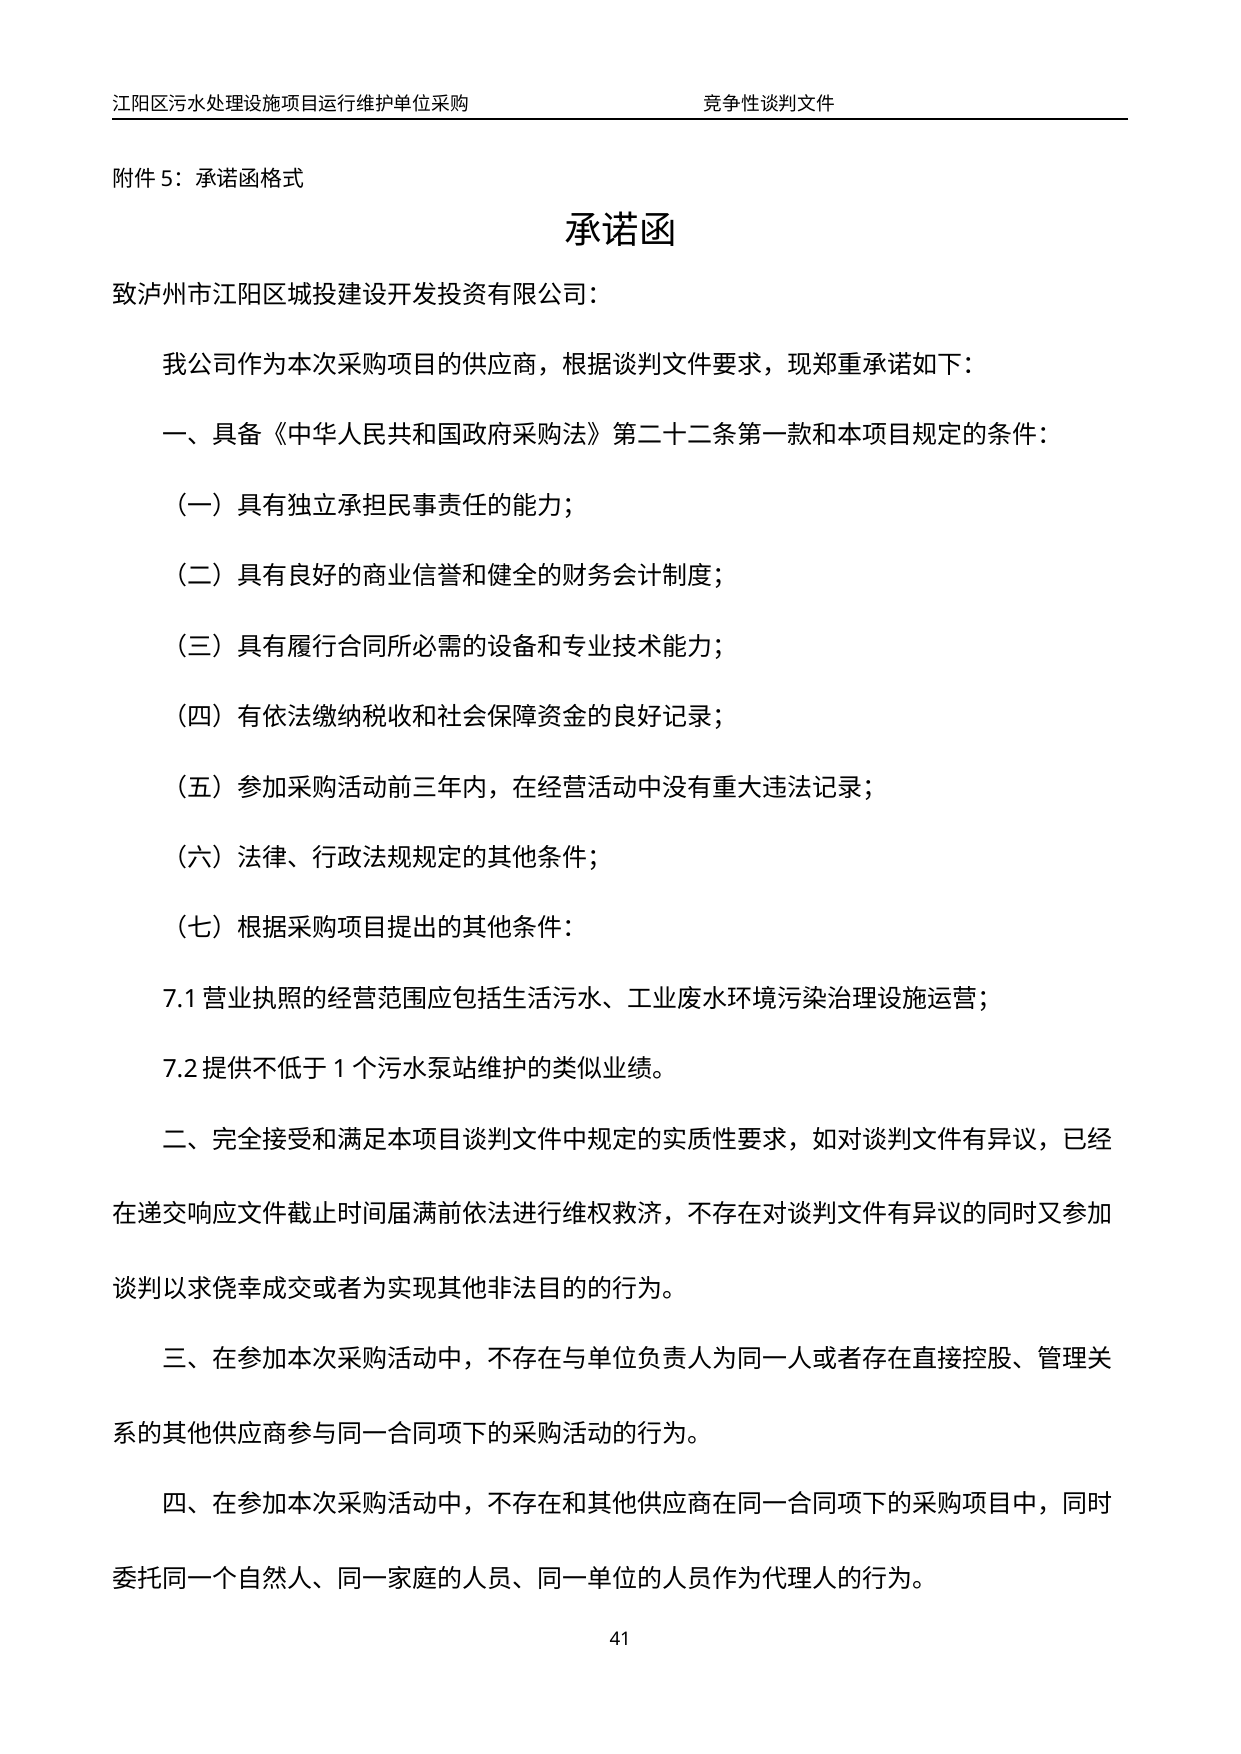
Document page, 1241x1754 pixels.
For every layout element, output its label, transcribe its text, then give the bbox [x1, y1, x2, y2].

text 承诺函 [112, 195, 1128, 260]
text （二）具有良好的商业信誉和健全的财务会计制度； [112, 541, 1128, 606]
text （四）有依法缴纳税收和社会保障资金的良好记录； [112, 682, 1128, 747]
text 二、完全接受和满足本项目谈判文件中规定的实质性要求，如对谈判文件有异议，已经在递交响应文件截止时间届满前依法进行维权救济，不存在对谈判文件有异议的同时又参加谈判以求侥幸成交或者为实现其他非法目的的行为。 [112, 1105, 1128, 1319]
text （三）具有履行合同所必需的设备和专业技术能力； [112, 612, 1128, 677]
text 我公司作为本次采购项目的供应商，根据谈判文件要求，现郑重承诺如下： [112, 330, 1128, 395]
text 7.1营业执照的经营范围应包括生活污水、工业废水环境污染治理设施运营； [112, 964, 1128, 1029]
text 四、在参加本次采购活动中，不存在和其他供应商在同一合同项下的采购项目中，同时委托同一个自然人、同一家庭的人员、同一单位的人员作为代理人的行为。 [112, 1469, 1128, 1609]
text 7.2提供不低于1个污水泵站维护的类似业绩。 [112, 1034, 1128, 1099]
text （五）参加采购活动前三年内，在经营活动中没有重大违法记录； [112, 753, 1128, 818]
text （一）具有独立承担民事责任的能力； [112, 471, 1128, 536]
text 致泸州市江阳区城投建设开发投资有限公司： [112, 260, 1128, 325]
text （七）根据采购项目提出的其他条件： [112, 893, 1128, 958]
text 三、在参加本次采购活动中，不存在与单位负责人为同一人或者存在直接控股、管理关系的其他供应商参与同一合同项下的采购活动的行为。 [112, 1324, 1128, 1464]
text 附件5：承诺函格式 [112, 155, 1128, 195]
text （六）法律、行政法规规定的其他条件； [112, 823, 1128, 888]
text 一、具备《中华人民共和国政府采购法》第二十二条第一款和本项目规定的条件： [112, 401, 1128, 466]
